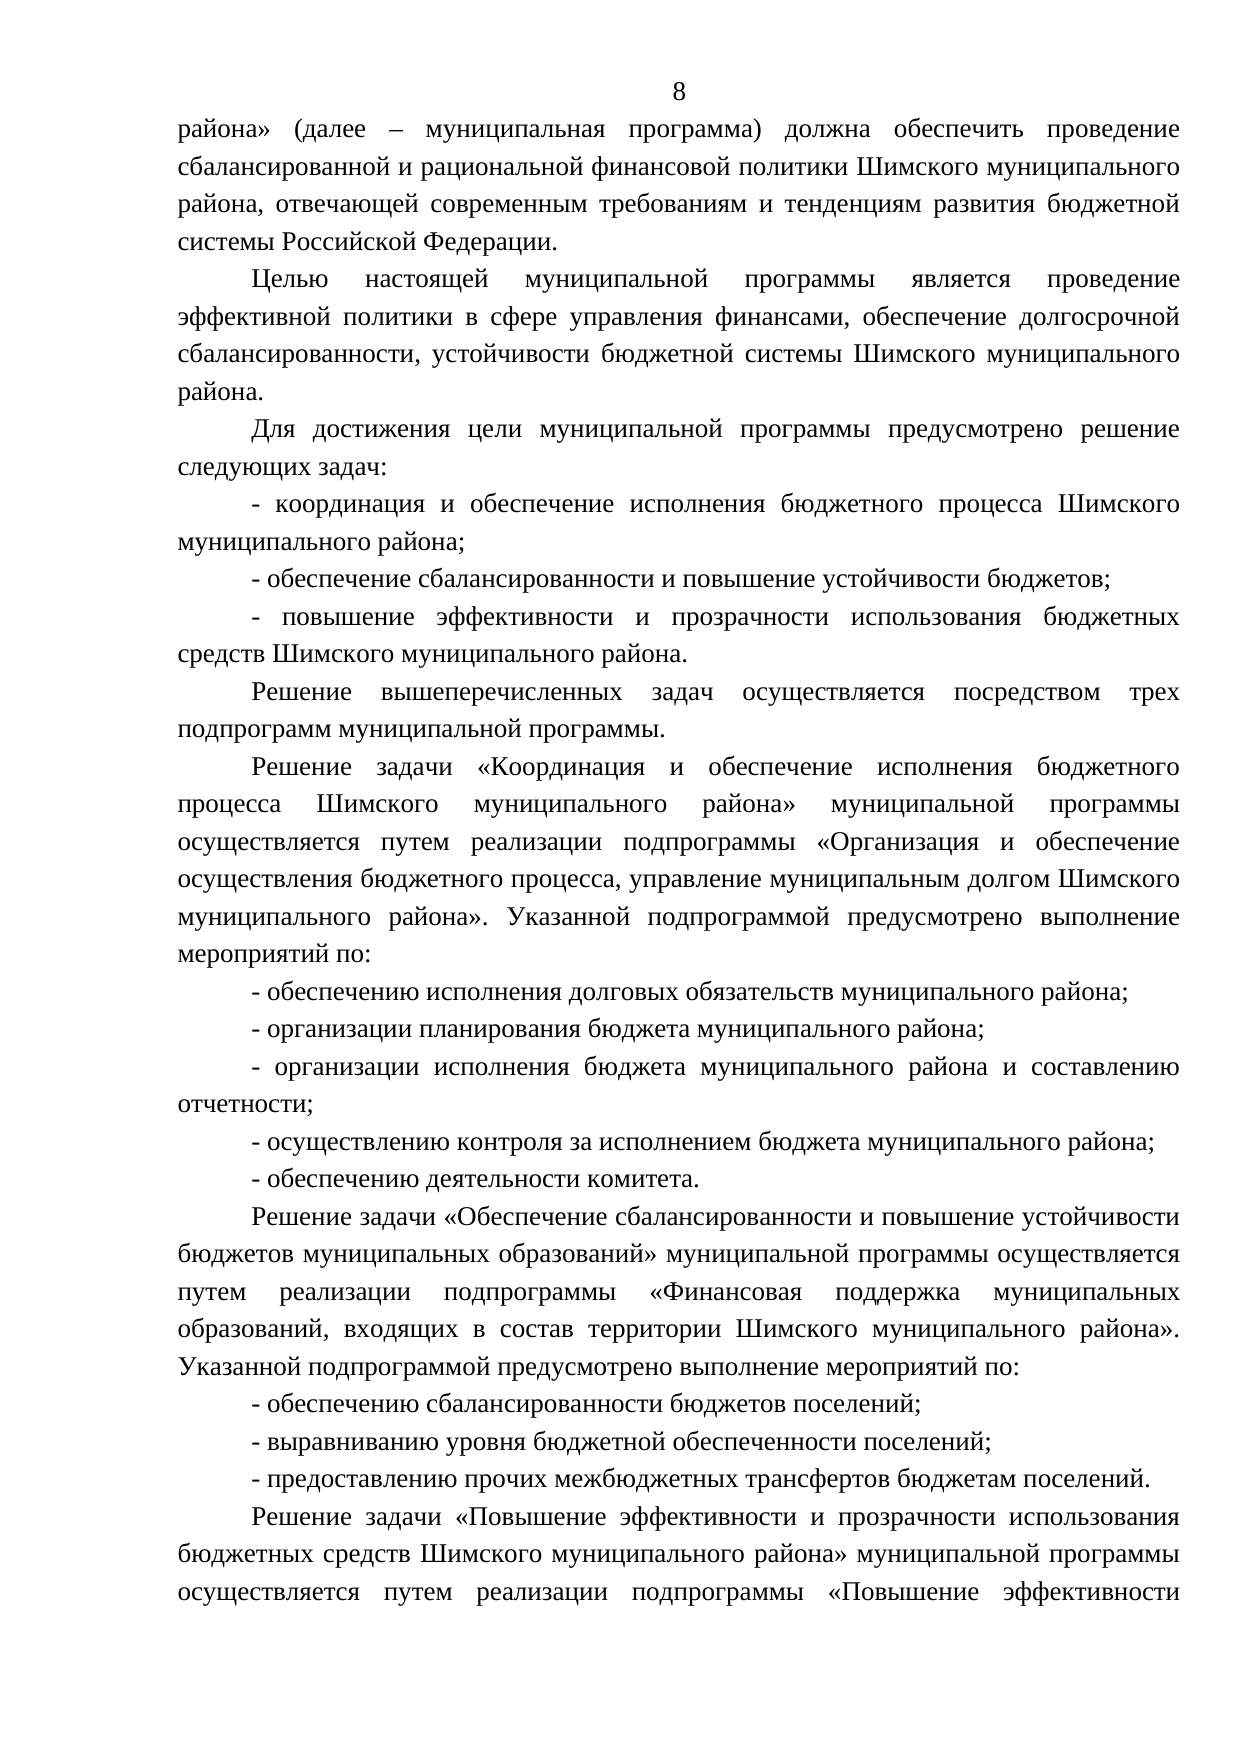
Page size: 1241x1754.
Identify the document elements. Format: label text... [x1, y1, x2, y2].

text Целью настоящей муниципальной программы является проведение эффективной политики в сфере управления финансами, обеспечение долгосрочной сбалансированности, устойчивости бюджетной системы Шимского муниципального района. [177, 256, 1181, 406]
text Решение вышеперечисленных задач осуществляется посредством трех подпрограмм муниципальной программы. [177, 669, 1181, 744]
text - осуществлению контроля за исполнением бюджета муниципального района; [177, 1119, 1181, 1156]
text - выравниванию уровня бюджетной обеспеченности поселений; [177, 1419, 1181, 1456]
text - обеспечению исполнения долговых обязательств муниципального района; [177, 969, 1181, 1006]
text - координация и обеспечение исполнения бюджетного процесса Шимского муниципального района; [177, 481, 1181, 556]
text - организации исполнения бюджета муниципального района и составлению отчетности; [177, 1044, 1181, 1119]
text - обеспечение сбалансированности и повышение устойчивости бюджетов; [177, 556, 1181, 594]
text - обеспечению деятельности комитета. [177, 1156, 1181, 1194]
text Решение задачи «Координация и обеспечение исполнения бюджетного процесса Шимского муниципального района» муниципальной программы осуществляется путем реализации подпрограммы «Организация и обеспечение осуществления бюджетного процесса, управление муниципальным долгом Шимского муниципального района». Указанной подпрограммой предусмотрено выполнение мероприятий по: [177, 744, 1181, 969]
text - повышение эффективности и прозрачности использования бюджетных средств Шимского муниципального района. [177, 594, 1181, 669]
text - предоставлению прочих межбюджетных трансфертов бюджетам поселений. [177, 1456, 1181, 1494]
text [177, 106, 1181, 256]
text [177, 1494, 1181, 1606]
text - организации планирования бюджета муниципального района; [177, 1006, 1181, 1044]
text Решение задачи «Обеспечение сбалансированности и повышение устойчивости бюджетов муниципальных образований» муниципальной программы осуществляется путем реализации подпрограммы «Финансовая поддержка муниципальных образований, входящих в состав территории Шимского муниципального района». Указанной подпрограммой предусмотрено выполнение мероприятий по: [177, 1194, 1181, 1381]
text Для достижения цели муниципальной программы предусмотрено решение следующих задач: [177, 406, 1181, 481]
text - обеспечению сбалансированности бюджетов поселений; [177, 1381, 1181, 1419]
